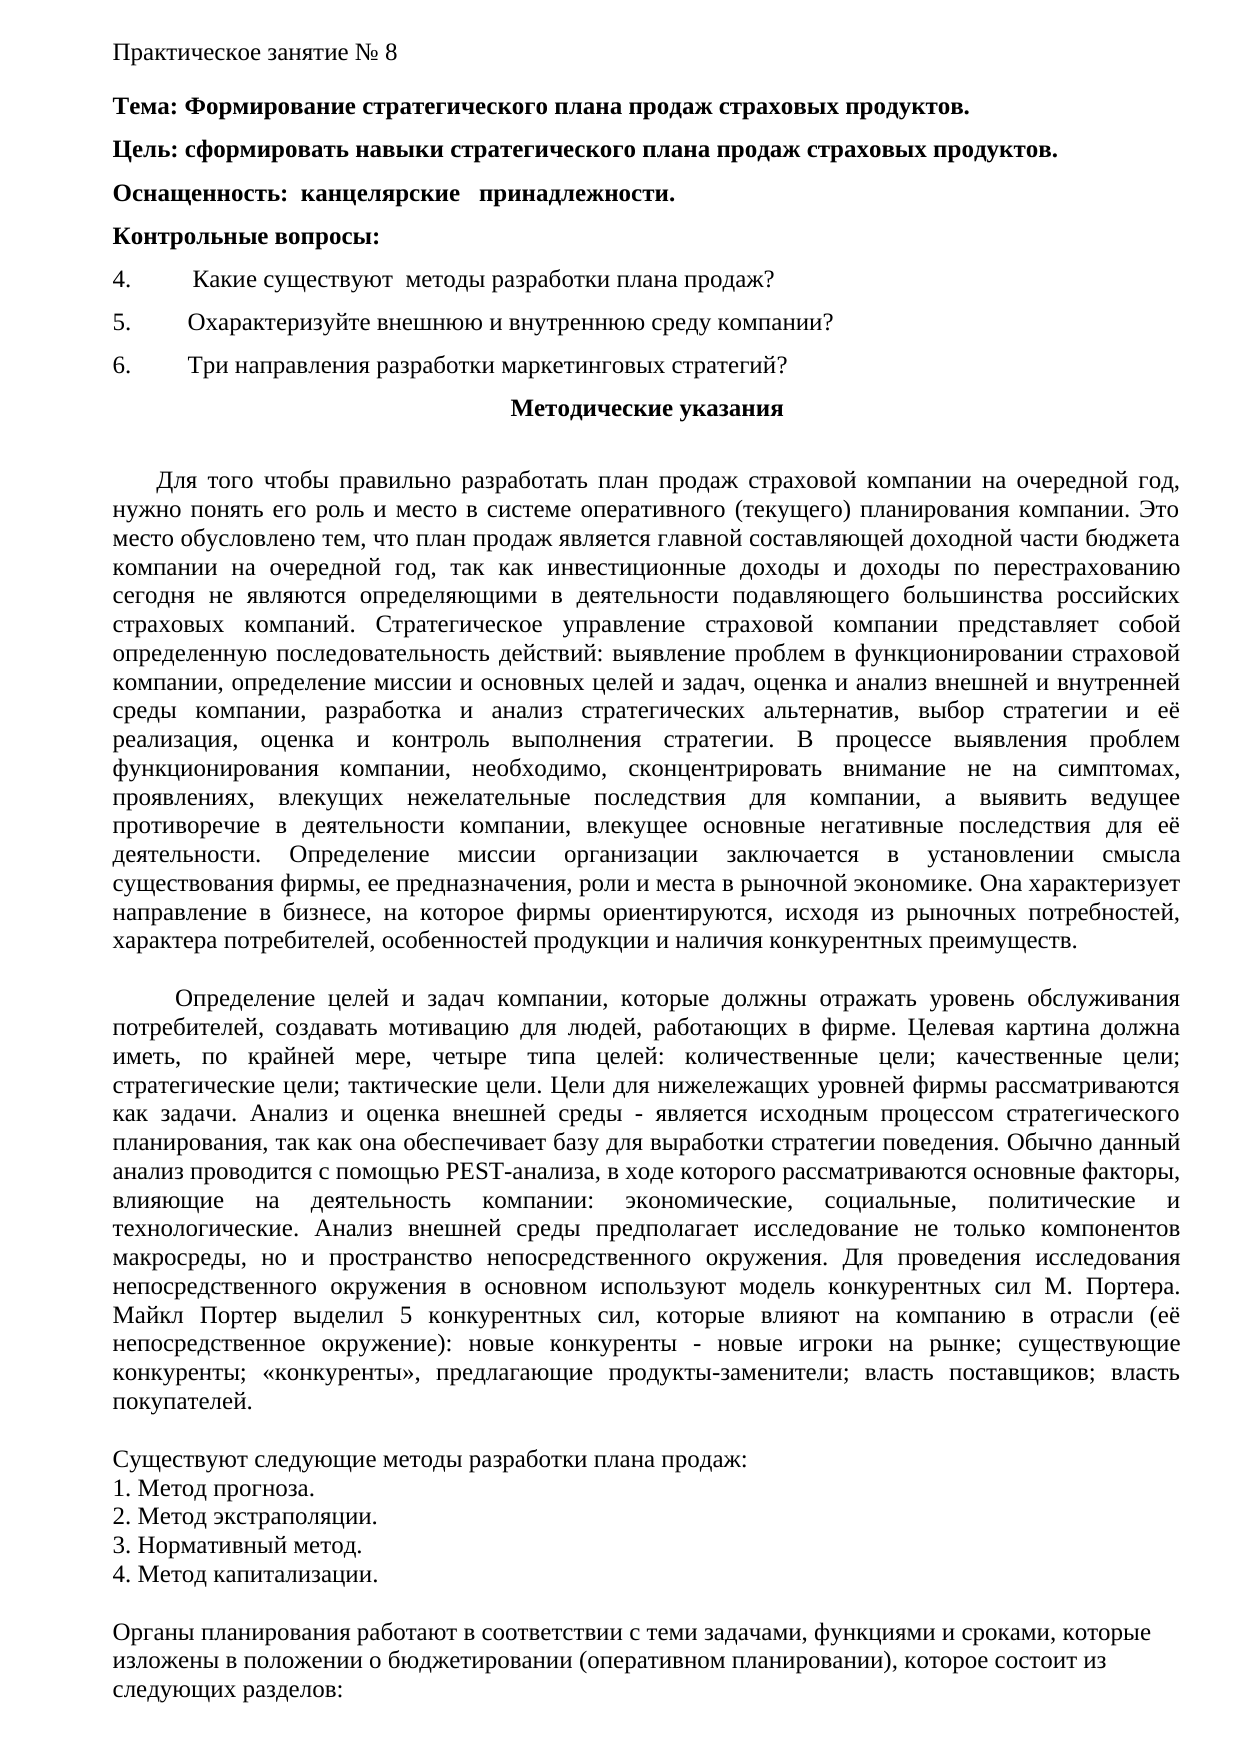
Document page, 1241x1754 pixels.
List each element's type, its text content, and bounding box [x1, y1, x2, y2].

text Методические указания [112, 393, 1181, 422]
text Тема: Формирование стратегического плана продаж страховых продуктов. [112, 91, 1181, 120]
list Охарактеризуйте внешнюю и внутреннюю среду компании? [112, 307, 1181, 336]
list Три направления разработки маркетинговых стратегий? [112, 350, 1181, 379]
text Существуют следующие методы разработки плана продаж: 1. Метод прогноза. 2. Метод экстраполяции. 3. Нормативный метод. 4. Метод капитализации. [112, 1444, 1181, 1588]
text Практическое занятие № 8 [112, 37, 1181, 66]
text Определение целей и задач компании, которые должны отражать уровень обслуживания потребителей, создавать мотивацию для людей, работающих в фирме. Целевая картина должна иметь, по крайней мере, четыре типа целей: количественные цели; качественные цели; стратегические цели; тактические цели. Цели для нижележащих уровней фирмы рассматриваются как задачи. Анализ и оценка внешней среды - является исходным процессом стратегического планирования, так как она обеспечивает базу для выработки стратегии поведения. Обычно данный анализ проводится с помощью PEST-анализа, в ходе которого рассматриваются основные факторы, влияющие на деятельность компании: экономические, социальные, политические и технологические. Анализ внешней среды предполагает исследование не только компонентов макросреды, но и пространство непосредственного окружения. Для проведения исследования непосредственного окружения в основном используют модель конкурентных сил М. Портера. Майкл Портер выделил 5 конкурентных сил, которые влияют на компанию в отрасли (её непосредственное окружение): новые конкуренты - новые игроки на рынке; существующие конкуренты; «конкуренты», предлагающие продукты-заменители; власть поставщиков; власть покупателей. [112, 983, 1181, 1415]
text Контрольные вопросы: [112, 221, 1181, 249]
text Для того чтобы правильно разработать план продаж страховой компании на очередной год, нужно понять его роль и место в системе оперативного (текущего) планирования компании. Это место обусловлено тем, что план продаж является главной составляющей доходной части бюджета компании на очередной год, так как инвестиционные доходы и доходы по перестрахованию сегодня не являются определяющими в деятельности подавляющего большинства российских страховых компаний. Стратегическое управление страховой компании представляет собой определенную последовательность действий: выявление проблем в функционировании страховой компании, определение миссии и основных целей и задач, оценка и анализ внешней и внутренней среды компании, разработка и анализ стратегических альтернатив, выбор стратегии и её реализация, оценка и контроль выполнения стратегии. В процессе выявления проблем функционирования компании, необходимо, сконцентрировать внимание не на симптомах, проявлениях, влекущих нежелательные последствия для компании, а выявить ведущее противоречие в деятельности компании, влекущее основные негативные последствия для её деятельности. Определение миссии организации заключается в установлении смысла существования фирмы, ее предназначения, роли и места в рыночной экономике. Она характеризует направление в бизнесе, на которое фирмы ориентируются, исходя из рыночных потребностей, характера потребителей, особенностей продукции и наличия конкурентных преимуществ. [112, 466, 1181, 954]
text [112, 1617, 1181, 1703]
list Какие существуют методы разработки плана продаж? [112, 264, 1181, 293]
text Оснащенность: канцелярские принадлежности. [112, 178, 1181, 206]
text Цель: сформировать навыки стратегического плана продаж страховых продуктов. [112, 134, 1181, 163]
